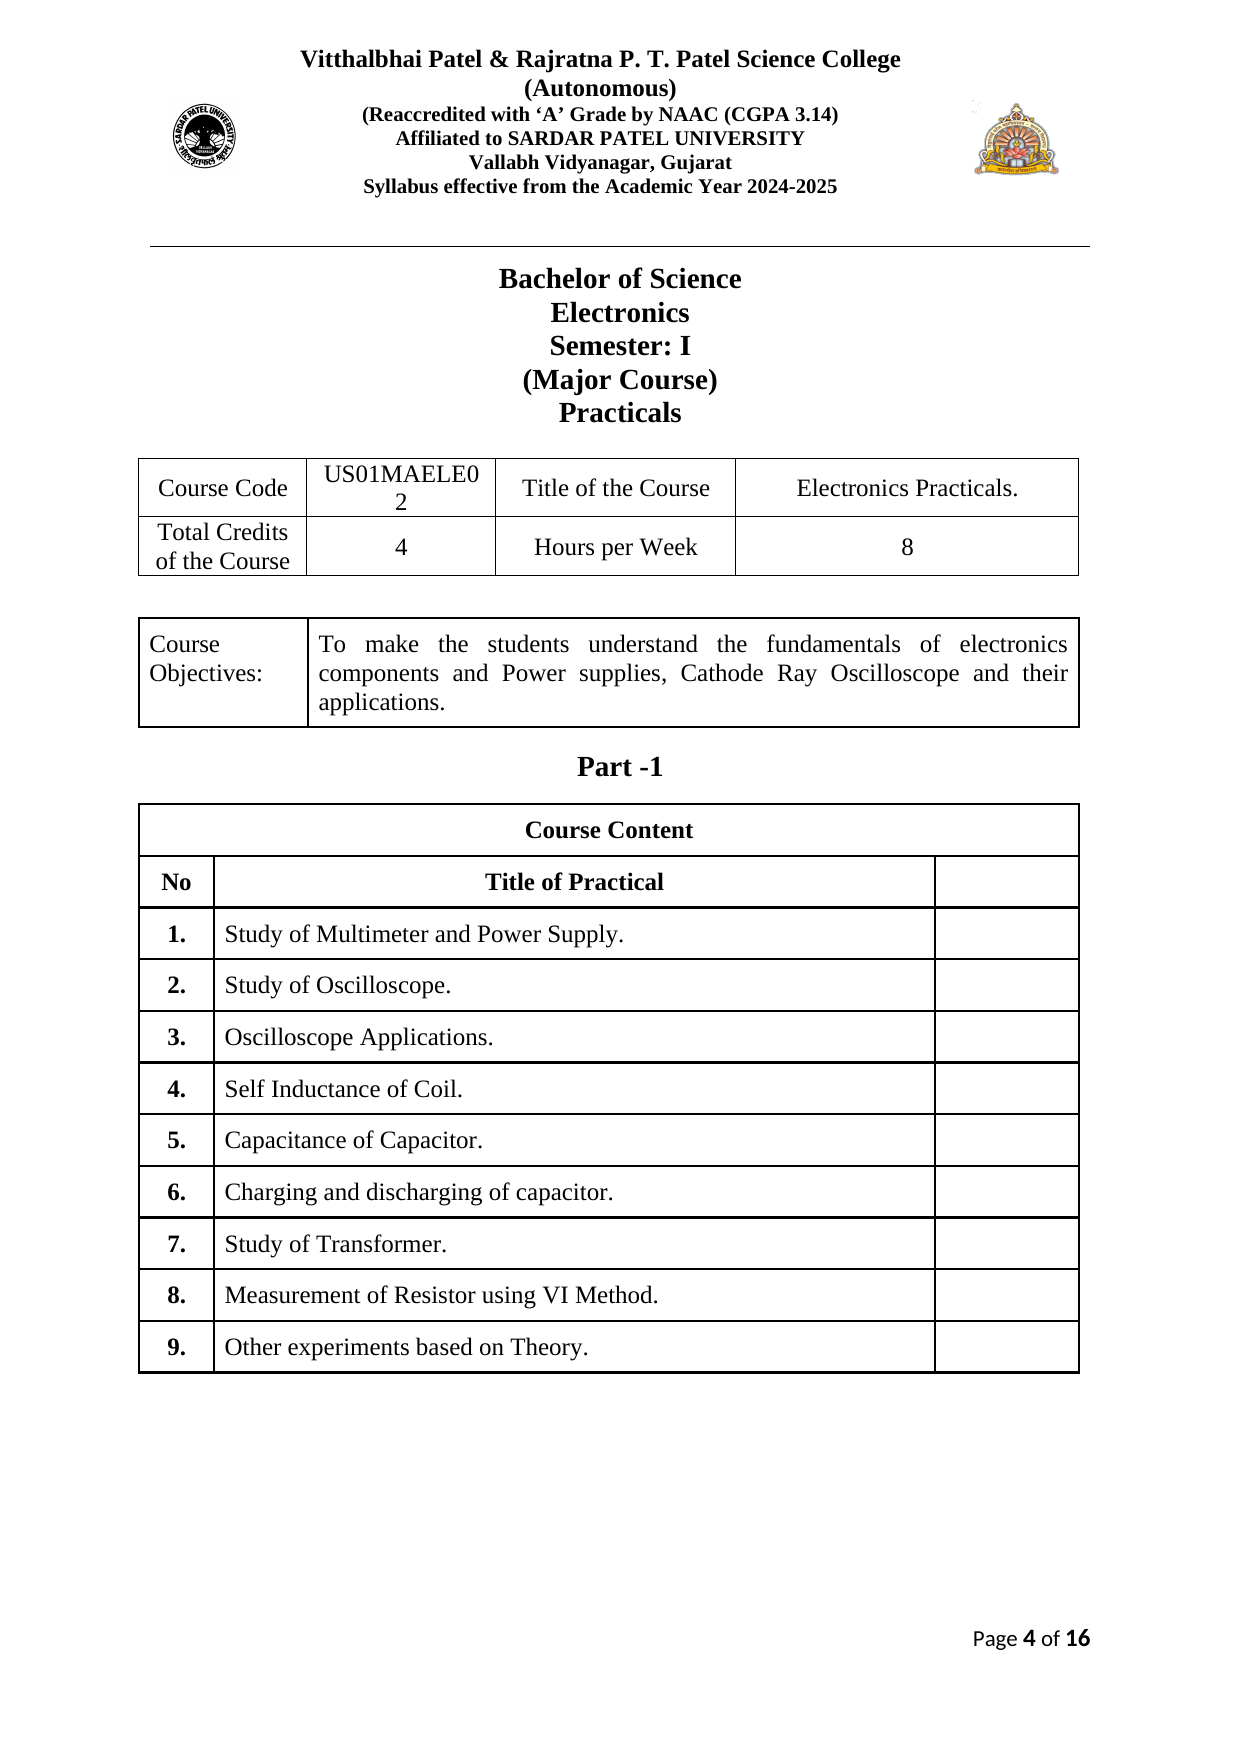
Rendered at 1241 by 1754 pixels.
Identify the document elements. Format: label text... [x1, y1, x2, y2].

table_cell Capacitance of Capacitor. [215, 1115, 934, 1165]
table_cell 6. [140, 1167, 213, 1216]
table_header Electronics Practicals. [736, 459, 1078, 516]
table_cell [936, 909, 1078, 958]
table_cell [936, 1012, 1078, 1061]
table_header US01MAELE02 [307, 459, 495, 516]
table_cell 9. [140, 1322, 213, 1371]
table_cell 2. [140, 960, 213, 1010]
table_cell 4. [140, 1064, 213, 1113]
text Bachelor of Science [150, 261, 1090, 295]
table_header Course Code [139, 459, 306, 516]
table_cell [936, 960, 1078, 1010]
table_cell Study of Transformer. [215, 1219, 934, 1268]
table_cell Measurement of Resistor using VI Method. [215, 1270, 934, 1320]
table_cell [936, 1167, 1078, 1216]
table_cell [936, 1064, 1078, 1113]
table_header Course Content [140, 805, 1078, 855]
picture [972, 100, 1062, 176]
picture [167, 101, 241, 172]
table_cell 7. [140, 1219, 213, 1268]
table_cell [936, 1219, 1078, 1268]
table_header To make the students understand the fundamentals of electronics components and Power supplies, Cathode Ray Oscilloscope and their applications. [309, 619, 1078, 726]
text Part -1 [150, 749, 1090, 782]
text Semester: I [150, 328, 1090, 362]
table_header Title of the Course [496, 459, 735, 516]
table_cell No [140, 857, 213, 906]
table_header Course Objectives: [140, 619, 307, 726]
table_cell 1. [140, 909, 213, 958]
table_cell 4 [307, 517, 495, 575]
table_cell Other experiments based on Theory. [215, 1322, 934, 1371]
table_cell Oscilloscope Applications. [215, 1012, 934, 1061]
table_cell Hours per Week [496, 517, 735, 575]
text (Major Course) [150, 362, 1090, 395]
table_cell Charging and discharging of capacitor. [215, 1167, 934, 1216]
table_cell Study of Oscilloscope. [215, 960, 934, 1010]
table_cell 3. [140, 1012, 213, 1061]
table_cell 8. [140, 1270, 213, 1320]
table_cell Self Inductance of Coil. [215, 1064, 934, 1113]
table_cell [936, 1270, 1078, 1320]
table_cell [936, 857, 1078, 906]
table_cell [936, 1115, 1078, 1165]
table_cell [936, 1322, 1078, 1371]
table_cell 5. [140, 1115, 213, 1165]
table_cell Study of Multimeter and Power Supply. [215, 909, 934, 958]
table_cell 8 [736, 517, 1078, 575]
table_cell Title of Practical [215, 857, 934, 906]
table_cell Total Credits of the Course [139, 517, 306, 575]
text Practicals [150, 395, 1090, 429]
text Electronics [150, 295, 1090, 328]
